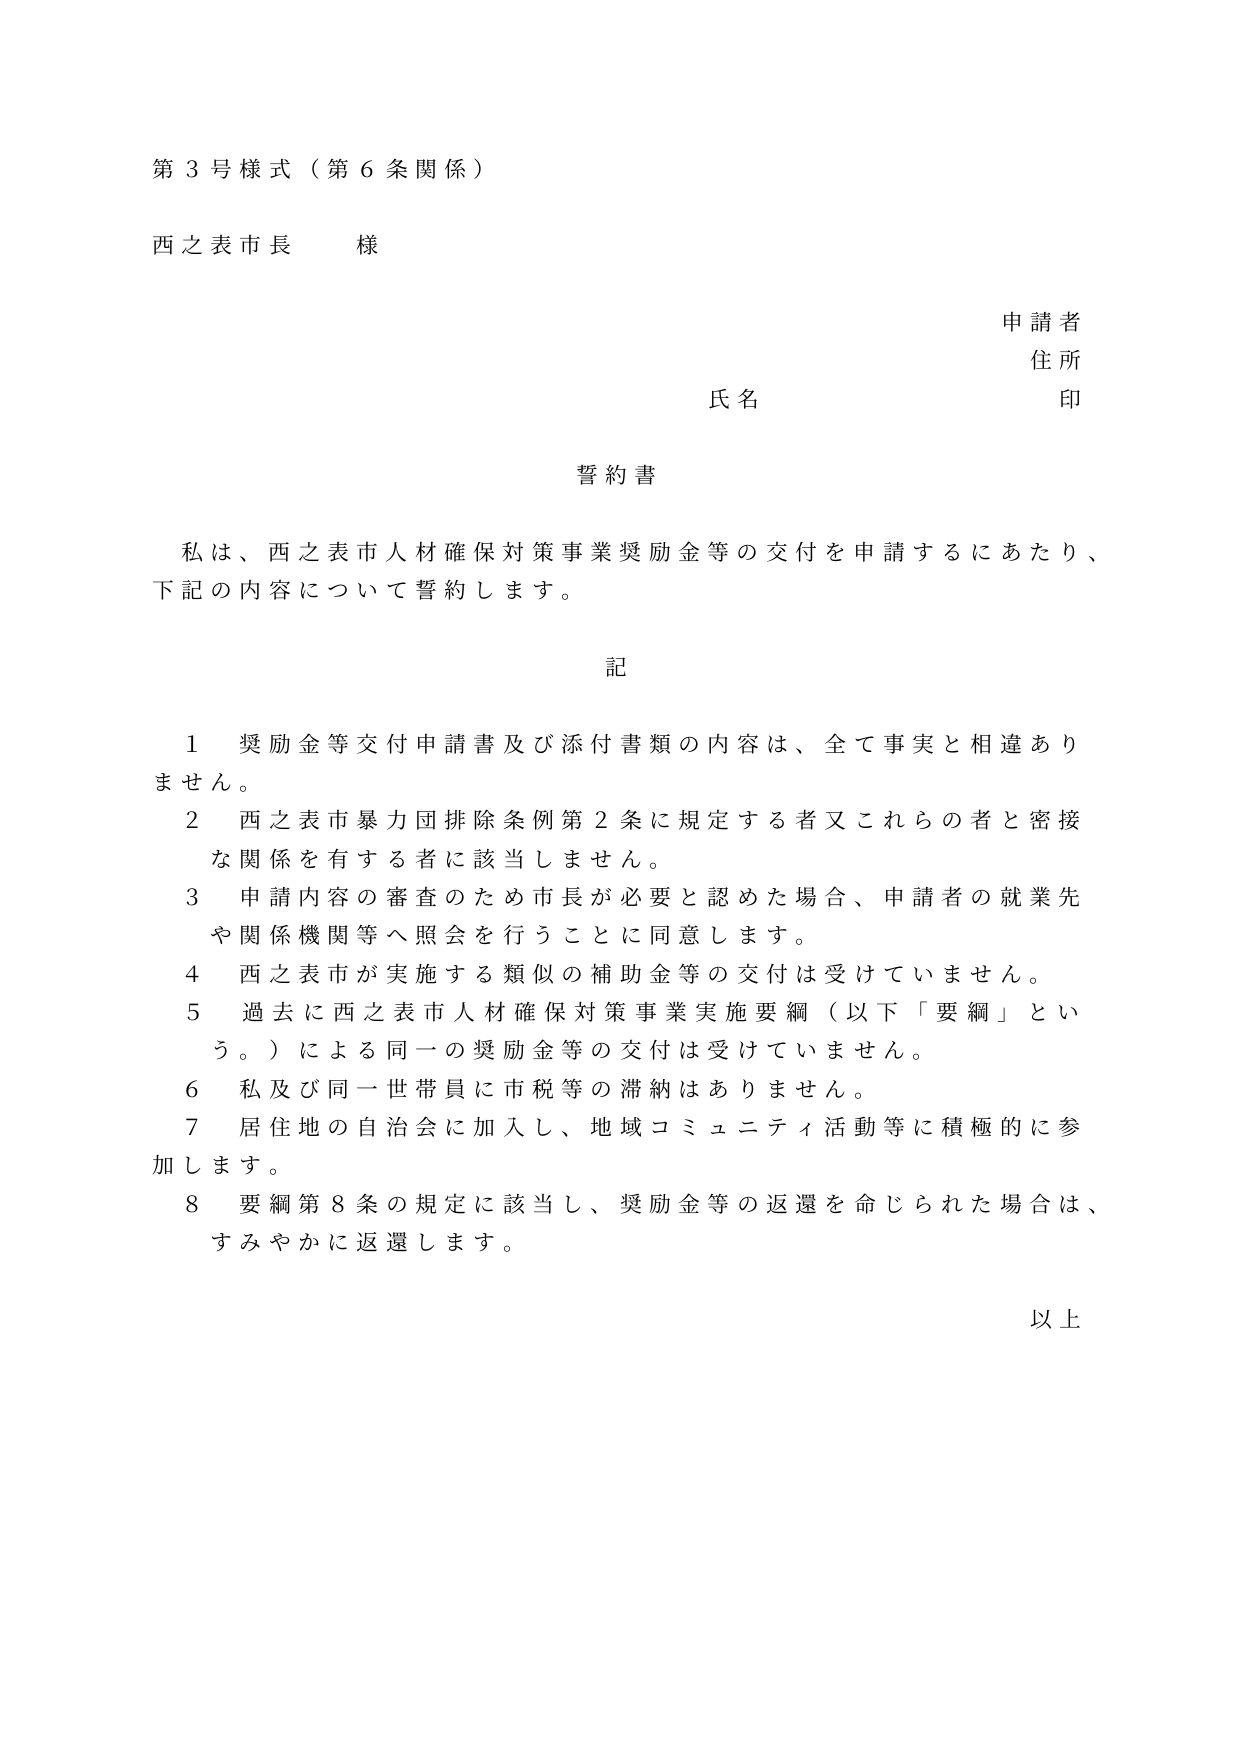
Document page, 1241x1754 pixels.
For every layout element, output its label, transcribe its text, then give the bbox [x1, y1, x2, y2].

text 第３号様式（第６条関係） [152, 149, 1088, 187]
text ６ 私及び同一世帯員に市税等の滞納はありません。 [152, 1069, 1088, 1107]
text 私は、西之表市人材確保対策事業奨励金等の交付を申請するにあたり、下記の内容について誓約します。 [152, 532, 1088, 609]
text 以上 [152, 1299, 1088, 1337]
text ２ 西之表市暴力団排除条例第２条に規定する者又これらの者と密接な関係を有する者に該当しません。 [152, 800, 1088, 877]
text ８ 要綱第８条の規定に該当し、奨励金等の返還を命じられた場合は、すみやかに返還します。 [152, 1184, 1088, 1260]
text 住所 [152, 340, 1088, 379]
text 氏名 印 [152, 379, 1088, 417]
text 記 [152, 647, 1088, 685]
text ５ 過去に西之表市人材確保対策事業実施要綱（以下「要綱」という。）による同一の奨励金等の交付は受けていません。 [152, 992, 1088, 1069]
text ３ 申請内容の審査のため市長が必要と認めた場合、申請者の就業先や関係機関等へ照会を行うことに同意します。 [152, 877, 1088, 954]
text ４ 西之表市が実施する類似の補助金等の交付は受けていません。 [152, 954, 1088, 992]
text 申請者 [152, 302, 1088, 340]
text 誓約書 [152, 455, 1088, 494]
text 西之表市長 様 [152, 225, 1088, 264]
text １ 奨励金等交付申請書及び添付書類の内容は、全て事実と相違ありません。 [152, 724, 1088, 800]
text ７ 居住地の自治会に加入し、地域コミュニティ活動等に積極的に参加します。 [152, 1107, 1088, 1184]
